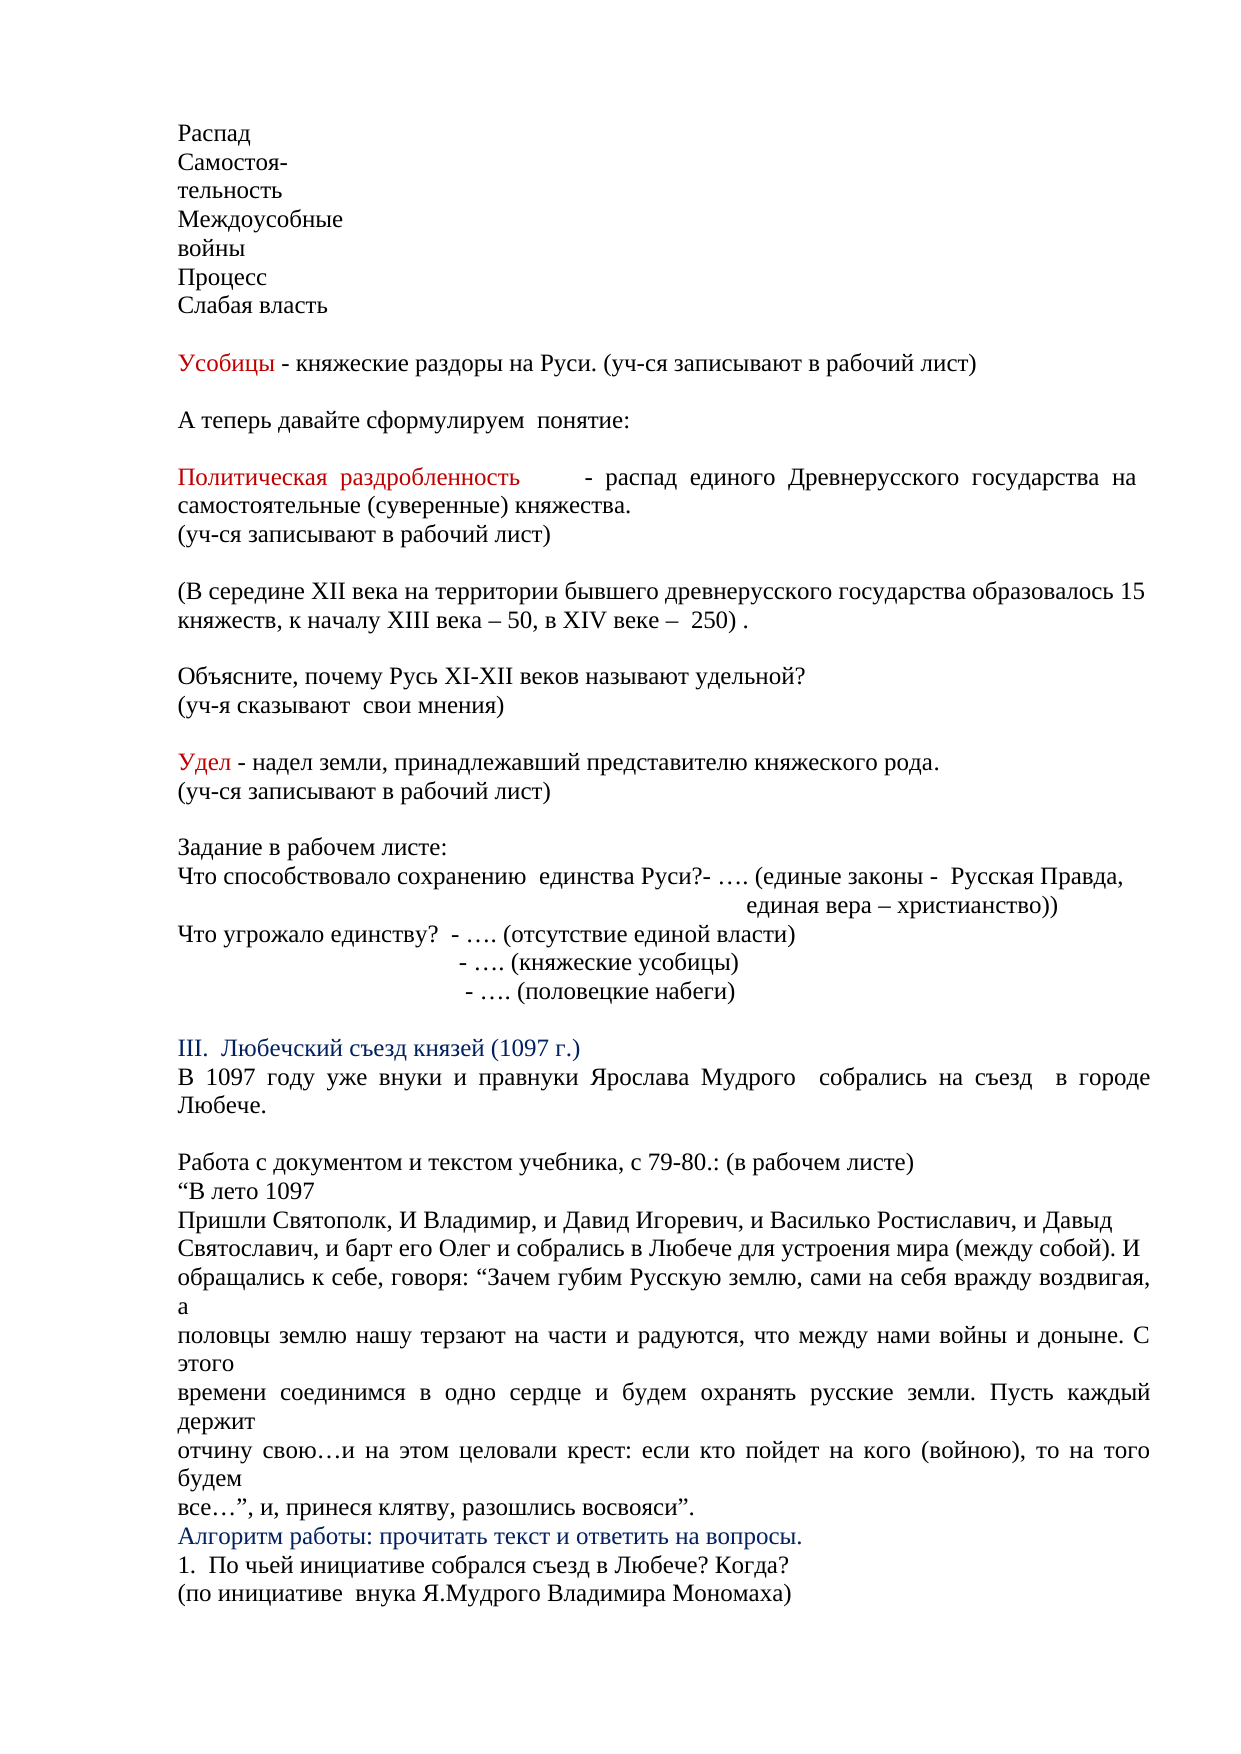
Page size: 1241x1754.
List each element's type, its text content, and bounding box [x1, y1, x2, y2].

text (по инициативе внука Я.Мудрого Владимира Мономаха) [177, 1578, 1152, 1607]
text 1. По чьей инициативе собрался съезд в Любече? Когда? [177, 1550, 1152, 1578]
text (уч-ся записывают в рабочий лист) [177, 776, 1152, 804]
text Политическая раздробленность - распад единого Древнерусского государства на [177, 462, 1152, 490]
text (уч-я сказывают свои мнения) [177, 690, 1152, 719]
text Распад [177, 118, 1152, 147]
text отчину свою…и на этом целовали крест: если кто пойдет на кого (войною), то на того будем [177, 1435, 1152, 1492]
text единая вера – христианство)) [177, 890, 1152, 919]
text Объясните, почему Русь XI-XII веков называют удельной? [177, 661, 1152, 690]
text - …. (княжеские усобицы) [177, 947, 1152, 976]
text Пришли Святополк, И Владимир, и Давид Игоревич, и Василько Ростиславич, и Давыд [177, 1205, 1152, 1233]
text Святославич, и барт его Олег и собрались в Любече для устроения мира (между собой). И [177, 1233, 1152, 1262]
text В 1097 году уже внуки и правнуки Ярослава Мудрого собрались на съезд в городе Любече. [177, 1062, 1152, 1119]
text Что способствовало сохранению единства Руси?- …. (единые законы - Русская Правда, [177, 861, 1152, 890]
text войны [177, 233, 1152, 262]
text Работа с документом и текстом учебника, с 79-80.: (в рабочем листе) [177, 1147, 1152, 1176]
text все…”, и, принеся клятву, разошлись восвояси”. [177, 1492, 1152, 1521]
text Что угрожало единству? - …. (отсутствие единой власти) [177, 919, 1152, 947]
text III. Любечский съезд князей (1097 г.) [177, 1033, 1152, 1062]
text Самостоя- [177, 147, 1152, 176]
text Задание в рабочем листе: [177, 832, 1152, 861]
text времени соединимся в одно сердце и будем охранять русские земли. Пусть каждый держит [177, 1377, 1152, 1435]
text “В лето 1097 [177, 1176, 1152, 1205]
text (В середине XII века на территории бывшего древнерусского государства образовалось 15 [177, 576, 1152, 605]
text Междоусобные [177, 204, 1152, 233]
text Слабая власть [177, 291, 1152, 319]
text Усобицы - княжеские раздоры на Руси. (уч-ся записывают в рабочий лист) [177, 348, 1152, 377]
text обращались к себе, говоря: “Зачем губим Русскую землю, сами на себя вражду воздвигая, а [177, 1262, 1152, 1320]
text половцы землю нашу терзают на части и радуются, что между нами войны и доныне. С этого [177, 1320, 1152, 1377]
text самостоятельные (суверенные) княжества. [177, 490, 1152, 519]
text А теперь давайте сформулируем понятие: [177, 405, 1152, 434]
text тельность [177, 176, 1152, 204]
text Удел - надел земли, принадлежавший представителю княжеского рода. [177, 747, 1152, 776]
text (уч-ся записывают в рабочий лист) [177, 519, 1152, 548]
text - …. (половецкие набеги) [177, 976, 1152, 1005]
text Процесс [177, 262, 1152, 291]
text княжеств, к началу XIII века – 50, в XIV веке – 250) . [177, 605, 1152, 633]
text Алгоритм работы: прочитать текст и ответить на вопросы. [177, 1521, 1152, 1550]
